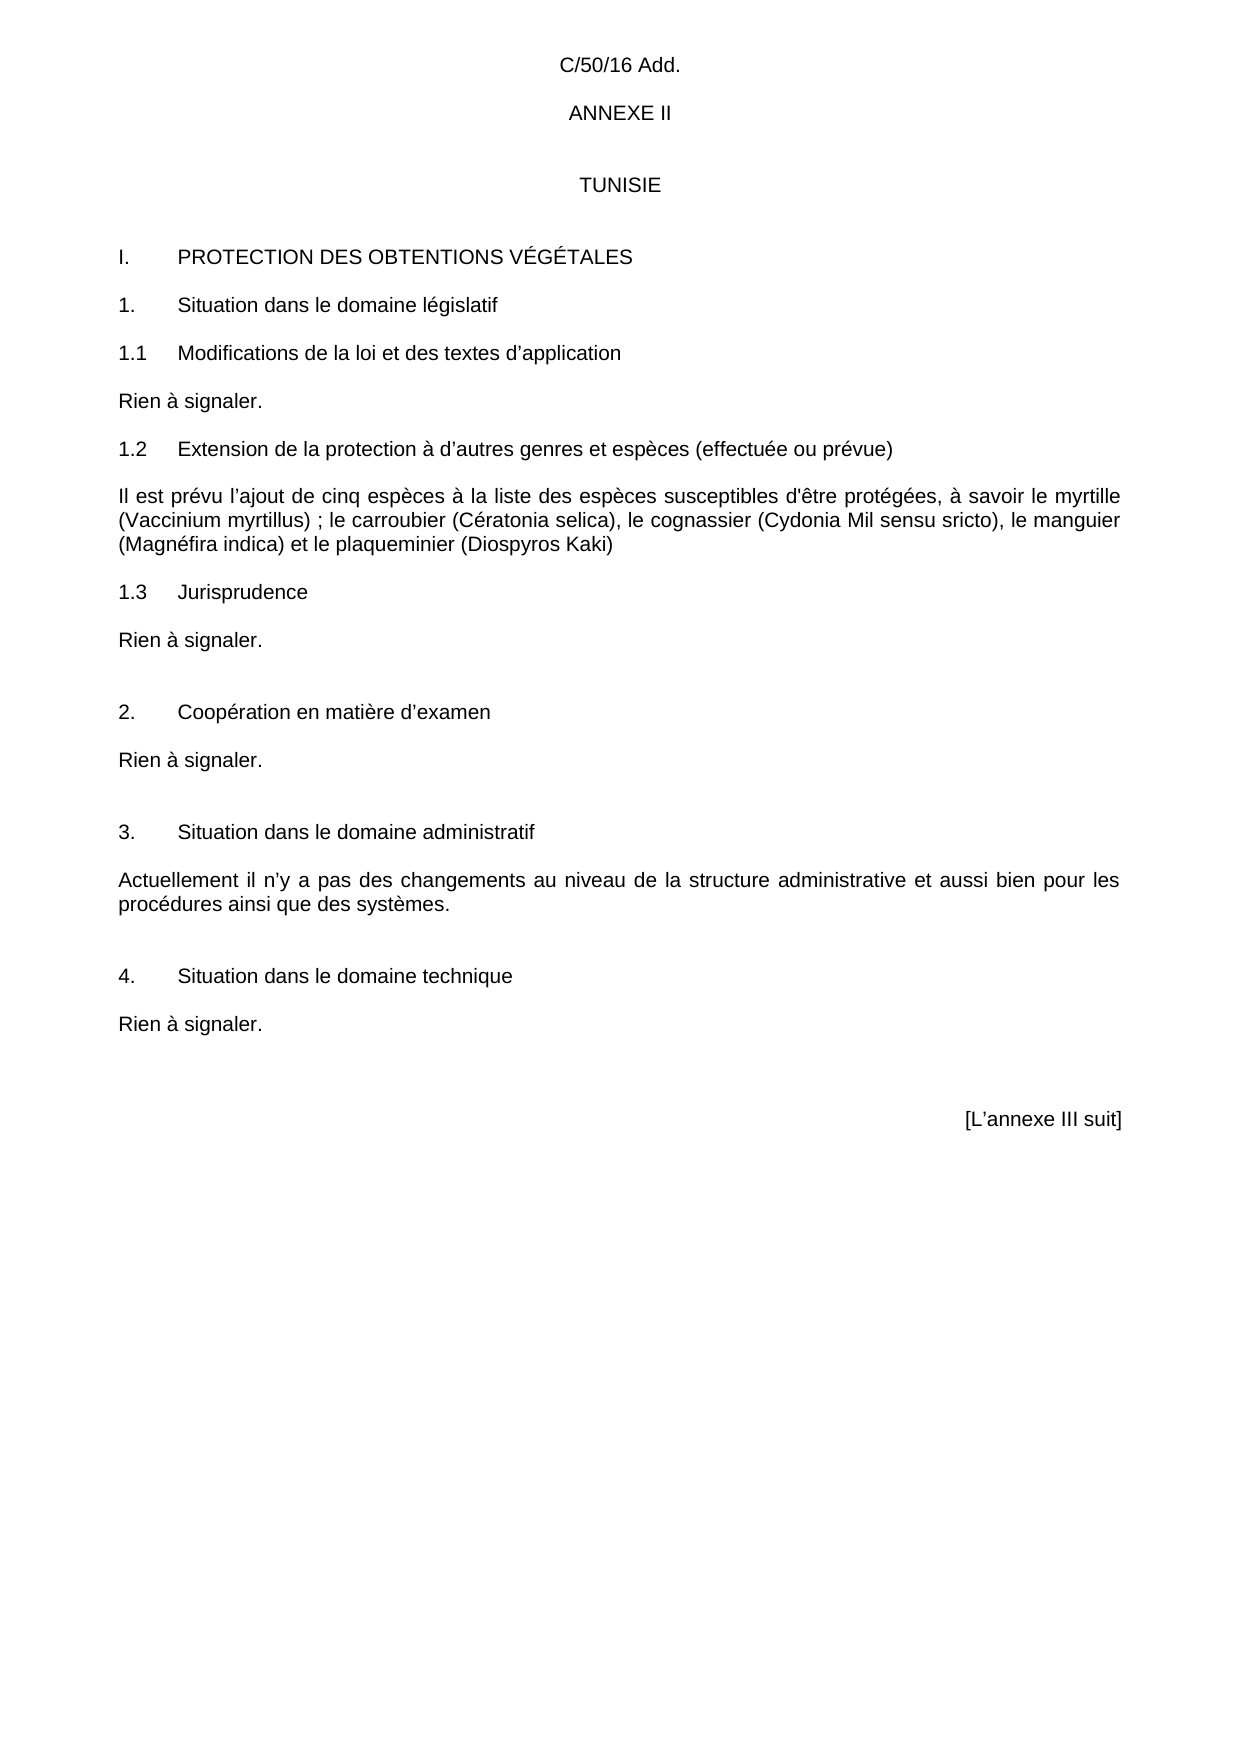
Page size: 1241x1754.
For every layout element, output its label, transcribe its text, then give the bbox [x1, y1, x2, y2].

text Rien à signaler. [118, 628, 1122, 652]
text Rien à signaler. [118, 1011, 1122, 1035]
text 1. Situation dans le domaine législatif [118, 293, 1122, 317]
text C/50/16 Add. [118, 53, 1122, 77]
text 1.1 Modifications de la loi et des textes d’application [118, 341, 1122, 364]
text 4. Situation dans le domaine technique [118, 963, 1122, 987]
text 3. Situation dans le domaine administratif [118, 820, 1122, 844]
text TUNISIE [118, 173, 1122, 197]
text Actuellement il n’y a pas des changements au niveau de la structure administrative et aussi bien pour les procédures ainsi que des systèmes. [118, 868, 1122, 916]
text I. PROTECTION DES OBTENTIONS VÉGÉTALES [118, 245, 1122, 269]
text 2. Coopération en matière d’examen [118, 700, 1122, 724]
text 1.3 Jurisprudence [118, 580, 1122, 604]
text Rien à signaler. [118, 748, 1122, 772]
text Rien à signaler. [118, 388, 1122, 412]
text ANNEXE II [118, 101, 1122, 125]
text 1.2 Extension de la protection à d’autres genres et espèces (effectuée ou prévue) [118, 436, 1122, 460]
text [L’annexe III suit] [118, 1107, 1122, 1131]
text Il est prévu l’ajout de cinq espèces à la liste des espèces susceptibles d'être protégées, à savoir le myrtille (Vaccinium myrtillus) ; le carroubier (Cératonia selica), le cognassier (Cydonia Mil sensu sricto), le manguier (Magnéfira indica) et le plaqueminier (Diospyros Kaki) [118, 484, 1122, 556]
